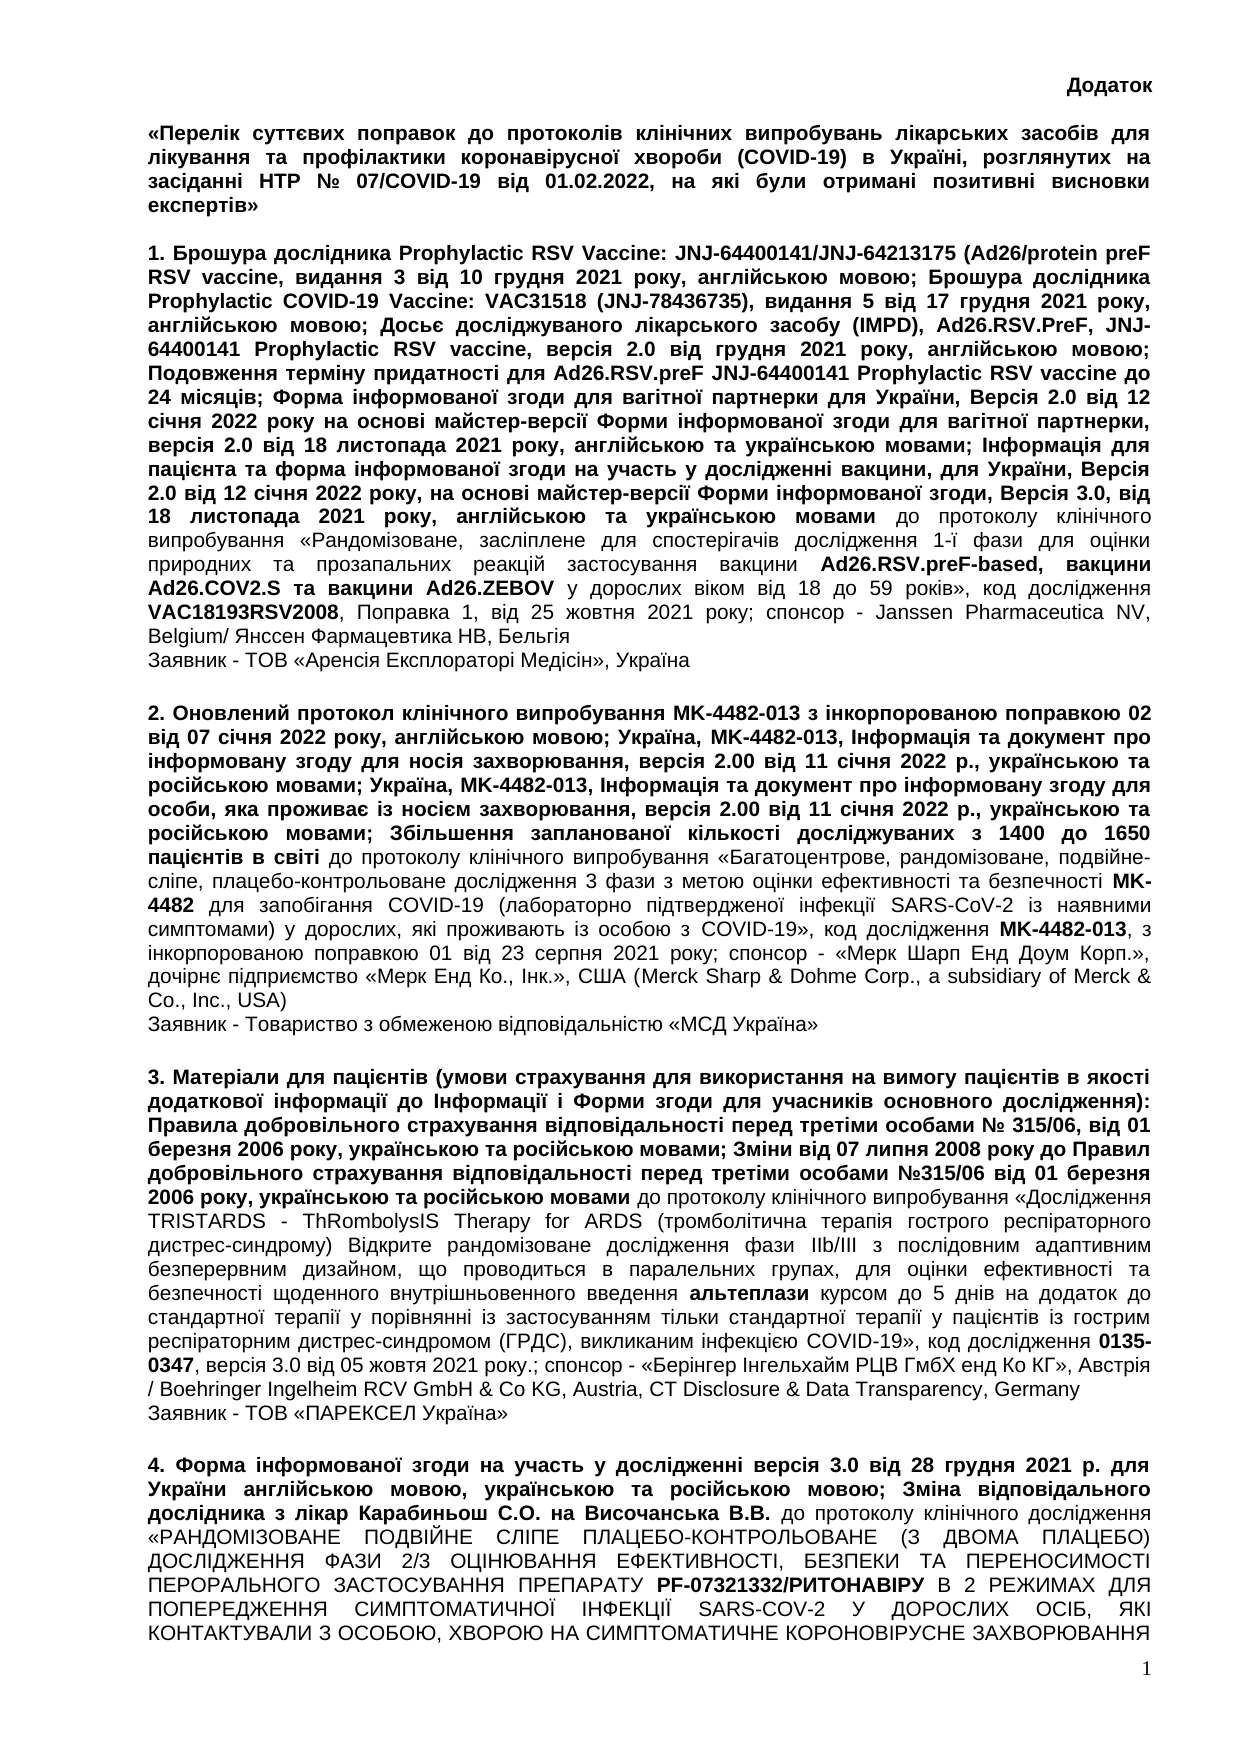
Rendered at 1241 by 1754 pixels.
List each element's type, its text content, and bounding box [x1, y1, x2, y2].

text 1. Брошура дослідника Prophylactic RSV Vaccine: JNJ-64400141/JNJ-64213175 (Ad26/protein preF RSV vaccine, видання 3 від 10 грудня 2021 року, англійською мовою; Брошура дослідника Prophylactic COVID-19 Vaccine: VAC31518 (JNJ-78436735), видання 5 від 17 грудня 2021 року, англійською мовою; Досьє досліджуваного лікарського засобу (IMPD), Ad26.RSV.PreF, JNJ-64400141 Prophylactic RSV vaccine, версія 2.0 від грудня 2021 року, англійською мовою; Подовження терміну придатності для Ad26.RSV.preF JNJ-64400141 Prophylactic RSV vaccine до 24 місяців; Форма інформованої згоди для вагітної партнерки для України, Версія 2.0 від 12 січня 2022 року на основі майстер-версії Форми інформованої згоди для вагітної партнерки, версія 2.0 від 18 листопада 2021 року, англійською та українською мовами; Інформація для пацієнта та форма інформованої згоди на участь у дослідженні вакцини, для України, Версія 2.0 від 12 січня 2022 року, на основі майстер-версії Форми інформованої згоди, Версія 3.0, від 18 листопада 2021 року, англійською та українською мовами до протоколу клінічного випробування «Рандомізоване, засліплене для спостерігачів дослідження 1-ї фази для оцінки природних та прозапальних реакцій застосування вакцини Ad26.RSV.preF-based, вакцини Ad26.COV2.S та вакцини Ad26.ZEBOV у дорослих віком від 18 до 59 років», код дослідження VAC18193RSV2008, Поправка 1, від 25 жовтня 2021 року; спонсор - Janssen Pharmaceutica NV, Belgium/ Янссен Фармацевтика НВ, Бельгія [148, 241, 1152, 648]
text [148, 1453, 1152, 1645]
text Додаток [148, 73, 1152, 97]
text Заявник - Товариство з обмеженою відповідальністю «МСД Україна» [148, 1012, 1152, 1036]
text Заявник - ТОВ «ПАРЕКСЕЛ Україна» [148, 1400, 1152, 1424]
text 3. Матеріали для пацієнтів (умови страхування для використання на вимогу пацієнтів в якості додаткової інформації до Інформації і Форми згоди для учасників основного дослідження): Правила добровільного страхування відповідальності перед третіми особами № 315/06, від 01 березня 2006 року, українською та російською мовами; Зміни від 07 липня 2008 року до Правил добровільного страхування відповідальності перед третіми особами №315/06 від 01 березня 2006 року, українською та російською мовами до протоколу клінічного випробування «Дослідження TRISTARDS - ThRombolysIS Therapy for ARDS (тромболітична терапія гострого респіраторного дистрес-синдрому) Відкрите рандомізоване дослідження фази IIb/III з послідовним адаптивним безперервним дизайном, що проводиться в паралельних групах, для оцінки ефективності та безпечності щоденного внутрішньовенного введення альтеплази курсом до 5 днів на додаток до стандартної терапії у порівнянні із застосуванням тільки стандартної терапії у пацієнтів із гострим респіраторним дистрес-синдромом (ГРДС), викликаним інфекцією COVID-19», код дослідження 0135-0347, версія 3.0 від 05 жовтя 2021 року.; спонсор - «Берінгер Інгельхайм РЦВ ГмбХ енд Ко КГ», Австрія / Boehringer Ingelheim RCV GmbH & Co KG, Austria, CT Disclosure & Data Transparency, Germany [148, 1065, 1152, 1400]
text «Перелік суттєвих поправок до протоколів клінічних випробувань лікарських засобів для лікування та профілактики коронавірусної хвороби (COVID-19) в Україні, розглянутих на засіданні НТР № 07/COVID-19 від 01.02.2022, на які були отримані позитивні висновки експертів» [148, 121, 1152, 217]
text Заявник - ТОВ «Аренсія Експлораторі Медісін», Україна [148, 648, 1152, 672]
text 2. Оновлений протокол клінічного випробування MK-4482-013 з інкорпорованою поправкою 02 від 07 січня 2022 року, англійською мовою; Україна, MK-4482-013, Інформація та документ про інформовану згоду для носія захворювання, версія 2.00 від 11 січня 2022 р., українською та російською мовами; Україна, MK-4482-013, Інформація та документ про інформовану згоду для особи, яка проживає із носієм захворювання, версія 2.00 від 11 січня 2022 р., українською та російською мовами; Збільшення запланованої кількості досліджуваних з 1400 до 1650 пацієнтів в світі до протоколу клінічного випробування «Багатоцентрове, рандомізоване, подвійне-сліпе, плацебо-контрольоване дослідження 3 фази з метою оцінки ефективності та безпечності МK-4482 для запобігання COVID-19 (лабораторно підтвердженої інфекції SARS-CoV-2 із наявними симптомами) у дорослих, які проживають із особою з COVID-19», код дослідження MK-4482-013, з інкорпорованою поправкою 01 від 23 серпня 2021 року; спонсор - «Мерк Шарп Енд Доум Корп.», дочірнє підприємство «Мерк Енд Ко., Інк.», США (Merck Sharp & Dohme Corp., a subsidiary of Merck & Co., Inc., USA) [148, 701, 1152, 1012]
